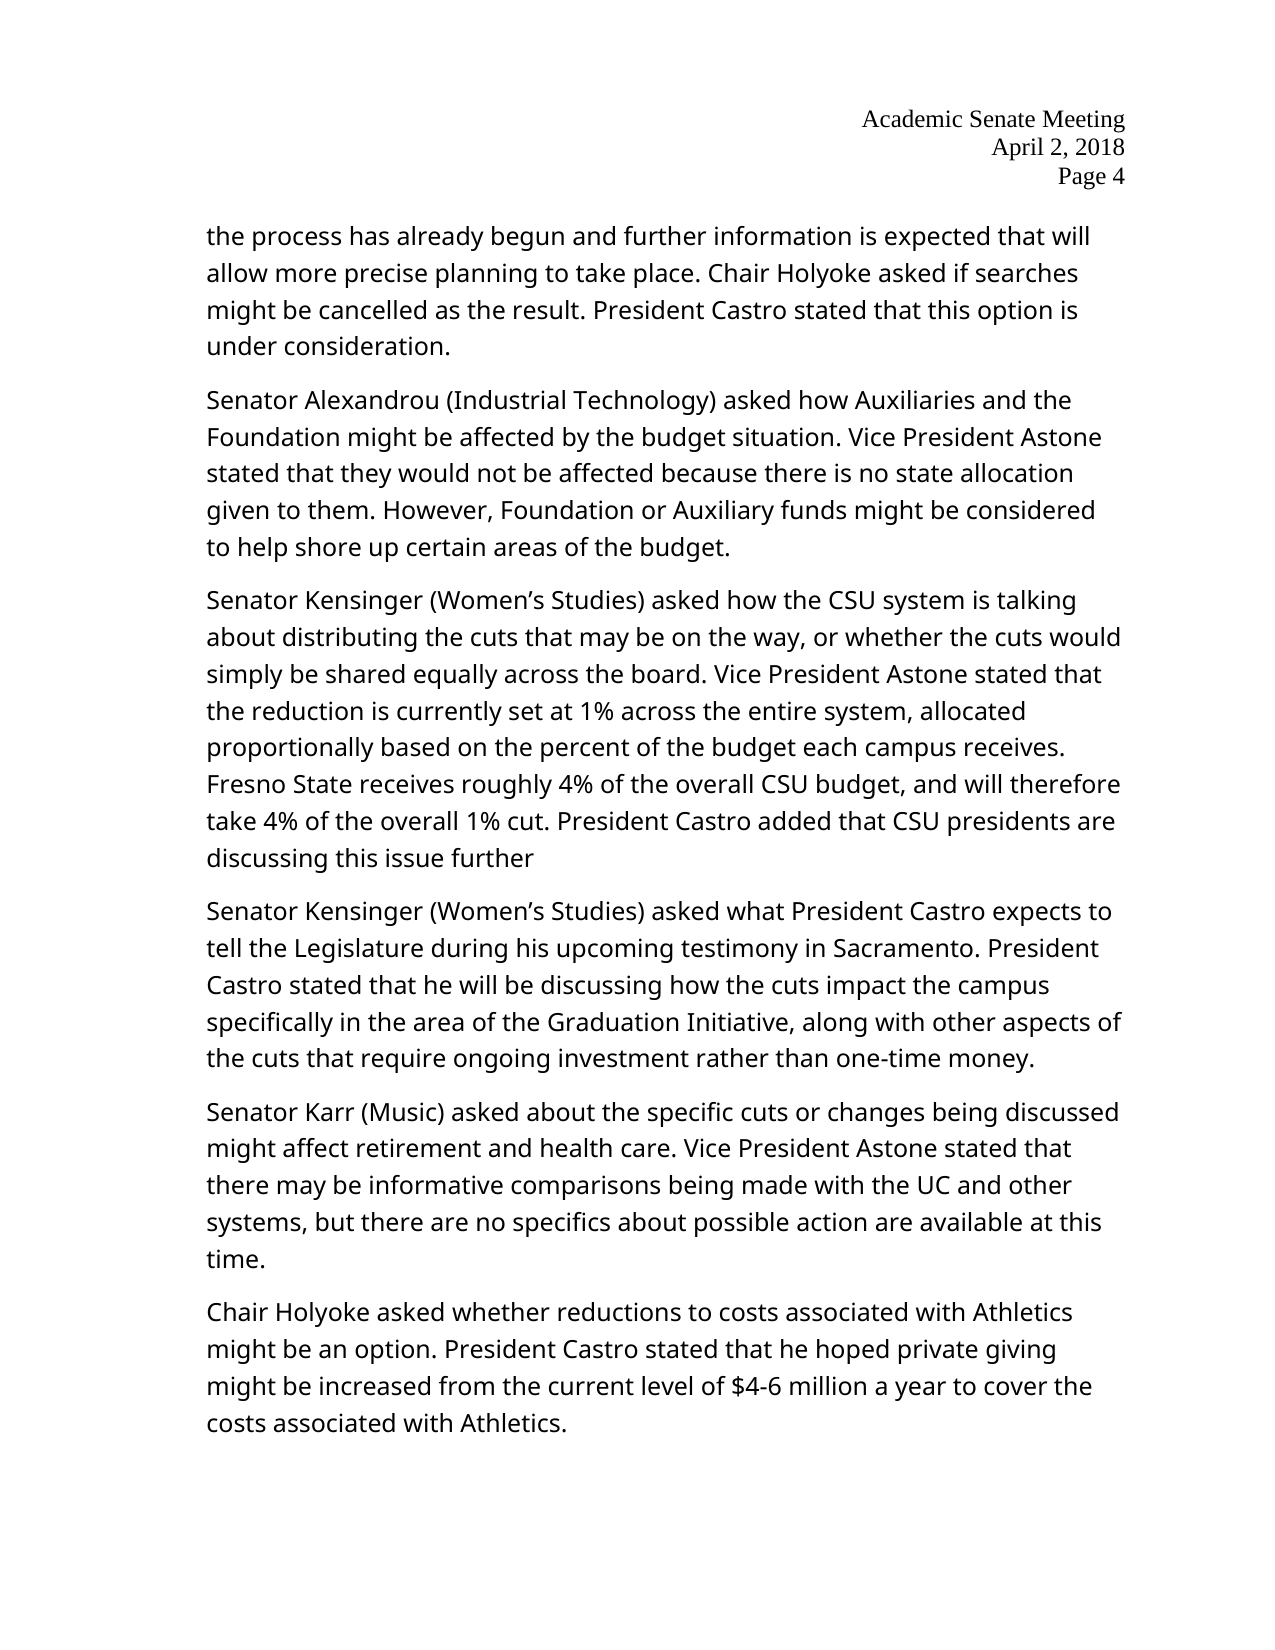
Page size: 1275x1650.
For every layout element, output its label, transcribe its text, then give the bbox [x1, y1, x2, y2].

text Senator Kensinger (Women’s Studies) asked how the CSU system is talking about distributing the cuts that may be on the way, or whether the cuts would simply be shared equally across the board. Vice President Astone stated that the reduction is currently set at 1% across the entire system, allocated proportionally based on the percent of the budget each campus receives. Fresno State receives roughly 4% of the overall CSU budget, and will therefore take 4% of the overall 1% cut. President Castro added that CSU presidents are discussing this issue further [206, 583, 1125, 874]
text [206, 219, 1125, 363]
text Senator Alexandrou (Industrial Technology) asked how Auxiliaries and the Foundation might be affected by the budget situation. Vice President Astone stated that they would not be affected because there is no state allocation given to them. However, Foundation or Auxiliary funds might be considered to help shore up certain areas of the budget. [206, 382, 1125, 564]
text Senator Kensinger (Women’s Studies) asked what President Castro expects to tell the Legislature during his upcoming testimony in Sacramento. President Castro stated that he will be discussing how the cuts impact the campus specifically in the area of the Graduation Initiative, along with other aspects of the cuts that require ongoing investment rather than one-time money. [206, 894, 1125, 1075]
text Senator Karr (Music) asked about the specific cuts or changes being discussed might affect retirement and health care. Vice President Astone stated that there may be informative comparisons being made with the UC and other systems, but there are no specifics about possible action are available at this time. [206, 1094, 1125, 1276]
text Chair Holyoke asked whether reductions to costs associated with Athletics might be an option. President Castro stated that he hoped private giving might be increased from the current level of $4-6 million a year to cover the costs associated with Athletics. [206, 1295, 1125, 1439]
